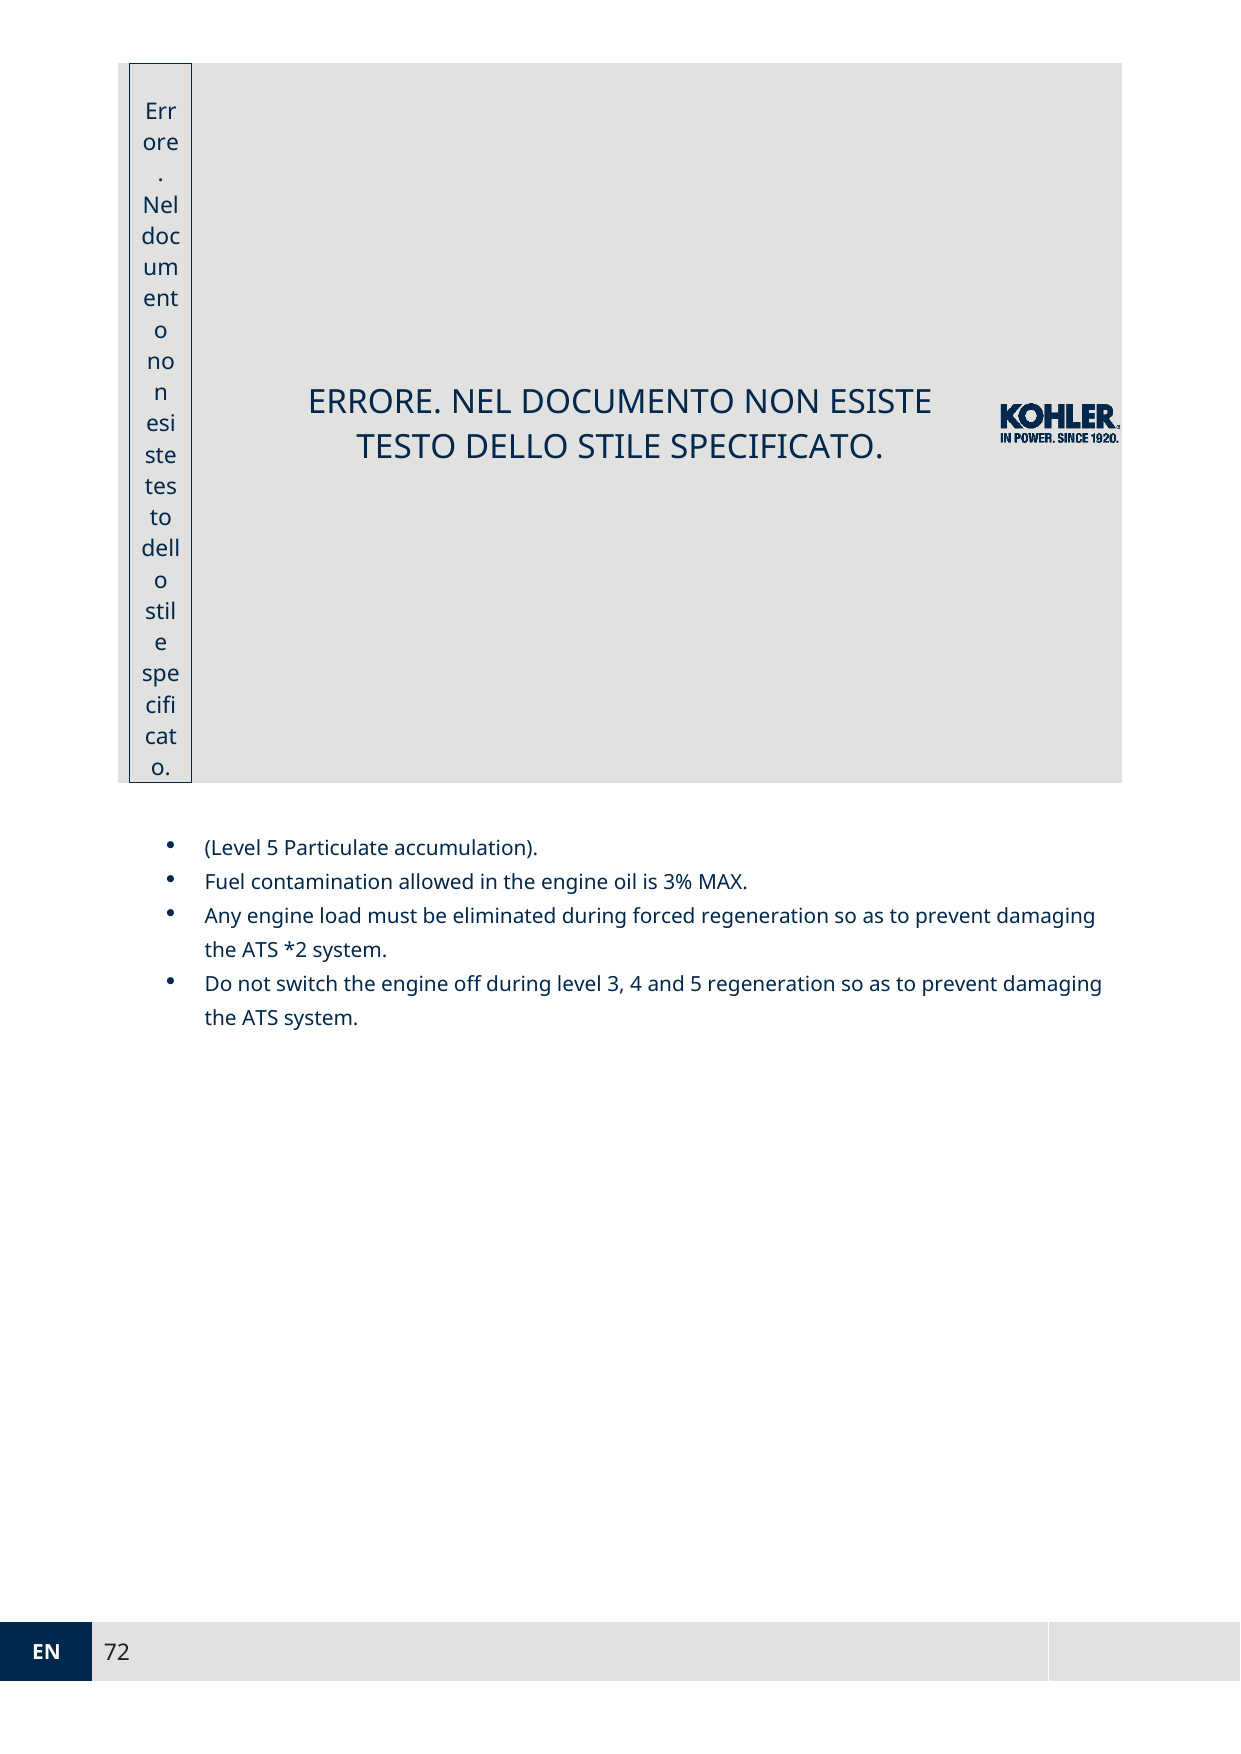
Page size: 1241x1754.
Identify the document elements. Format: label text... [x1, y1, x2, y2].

table_header Only for Stage V configurations (see Chap. 1 Par. ATS) You can intervene on the machine control panel for the DPF regeneration operations "only if requested by means of specific warning lights or messages on the control panel". Tab. 4.11 describes the level of particulate accumulation, the relationship with the warning lights that will light up on the panel, the performance limitations of the engine and the operator’s options intervention. Forced regeneration must be executed in accordance with the machine instructions. 4.11 *1: The warning lights be different – consult the machine manual. *2: Unless stated otherwise in the machine manual. Warning Forced regenerations must only be executed if required by the ECU when the "HIGH SOOT" warning light goes on (due to a Level 3 - 5 particulate accumulation). Do NOT execute the forced regenerations if not required by the ECU (due to a Level 0 - 2 particulate accumulation). The minimum engine speed increases during the forced regeneration phases. Repeated forced regenerations cause significant engine oil contamination by the fuel. The operations described in Par. 5.3 or 5.4 must be executed after every forced regeneration. If the regeneration inhibition function is misused, the particulate accumulation level will increase within a short time. The engine oil filter and oil must be changed after a Service Regeneration is completed via KOHLER software (Level 5 Particulate accumulation). Fuel contamination allowed in the engine oil is 3% MAX. Any engine load must be eliminated during forced regeneration so as to prevent damaging the ATS *2 system. Do not switch the engine off during level 3, 4 and 5 regeneration so as to prevent damaging the ATS system. [118, 815, 1122, 1050]
picture [1000, 403, 1121, 443]
